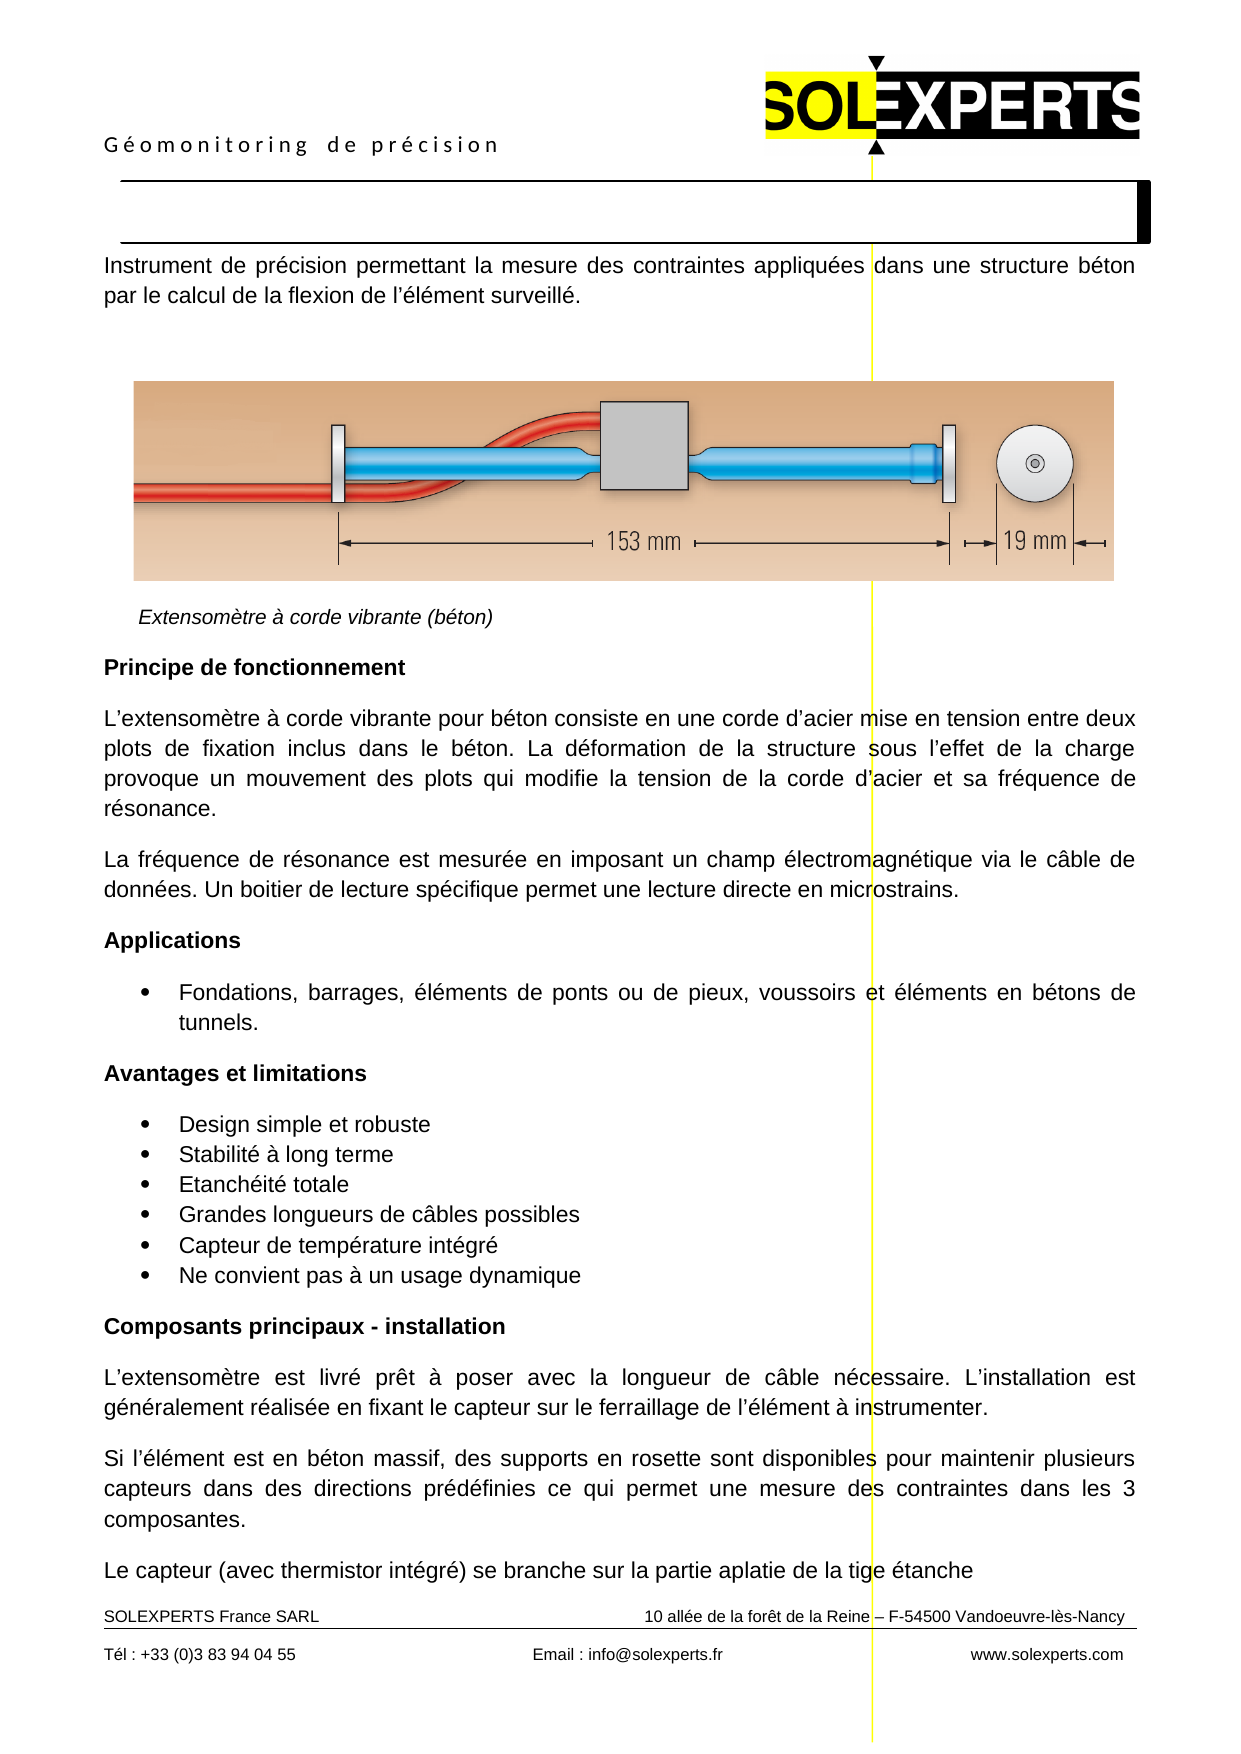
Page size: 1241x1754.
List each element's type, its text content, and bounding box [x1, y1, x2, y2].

text Applications [103, 927, 1137, 954]
picture [133, 381, 1114, 581]
text Composants principaux - installation [103, 1313, 1137, 1339]
list Stabilité à long terme [141, 1141, 1137, 1167]
list Grandes longueurs de câbles possibles [141, 1201, 1137, 1228]
text Instrument de précision permettant la mesure des contraintes appliquées dans une structure béton par le calcul de la flexion de l’élément surveillé. [103, 252, 1137, 309]
text L’extensomètre à corde vibrante pour béton consiste en une corde d’acier mise en tension entre deux plots de fixation inclus dans le béton. La déformation de la structure sous l’effet de la charge provoque un mouvement des plots qui modifie la tension de la corde d’acier et sa fréquence de résonance. [103, 704, 1137, 822]
text Si l’élément est en béton massif, des supports en rosette sont disponibles pour maintenir plusieurs capteurs dans des directions prédéfinies ce qui permet une mesure des contraintes dans les 3 composantes. [103, 1445, 1137, 1532]
text Avantages et limitations [103, 1060, 1137, 1086]
picture [764, 54, 1140, 156]
text L’extensomètre est livré prêt à poser avec la longueur de câble nécessaire. L’installation est généralement réalisée en fixant le capteur sur le ferraillage de l’élément à instrumenter. [103, 1364, 1137, 1421]
list Capteur de température intégré [141, 1232, 1137, 1258]
list Fondations, barrages, éléments de ponts ou de pieux, voussoirs et éléments en bétons de tunnels. [141, 978, 1137, 1035]
text Le capteur (avec thermistor intégré) se branche sur la partie aplatie de la tige étanche [103, 1557, 1137, 1583]
text Extensomètre à corde vibrante (béton) [103, 578, 1137, 629]
text Principe de fonctionnement [103, 653, 1137, 680]
list Design simple et robuste [141, 1111, 1137, 1137]
list Ne convient pas à un usage dynamique [141, 1262, 1137, 1288]
list Etanchéité totale [141, 1171, 1137, 1198]
text La fréquence de résonance est mesurée en imposant un champ électromagnétique via le câble de données. Un boitier de lecture spécifique permet une lecture directe en microstrains. [103, 846, 1137, 903]
